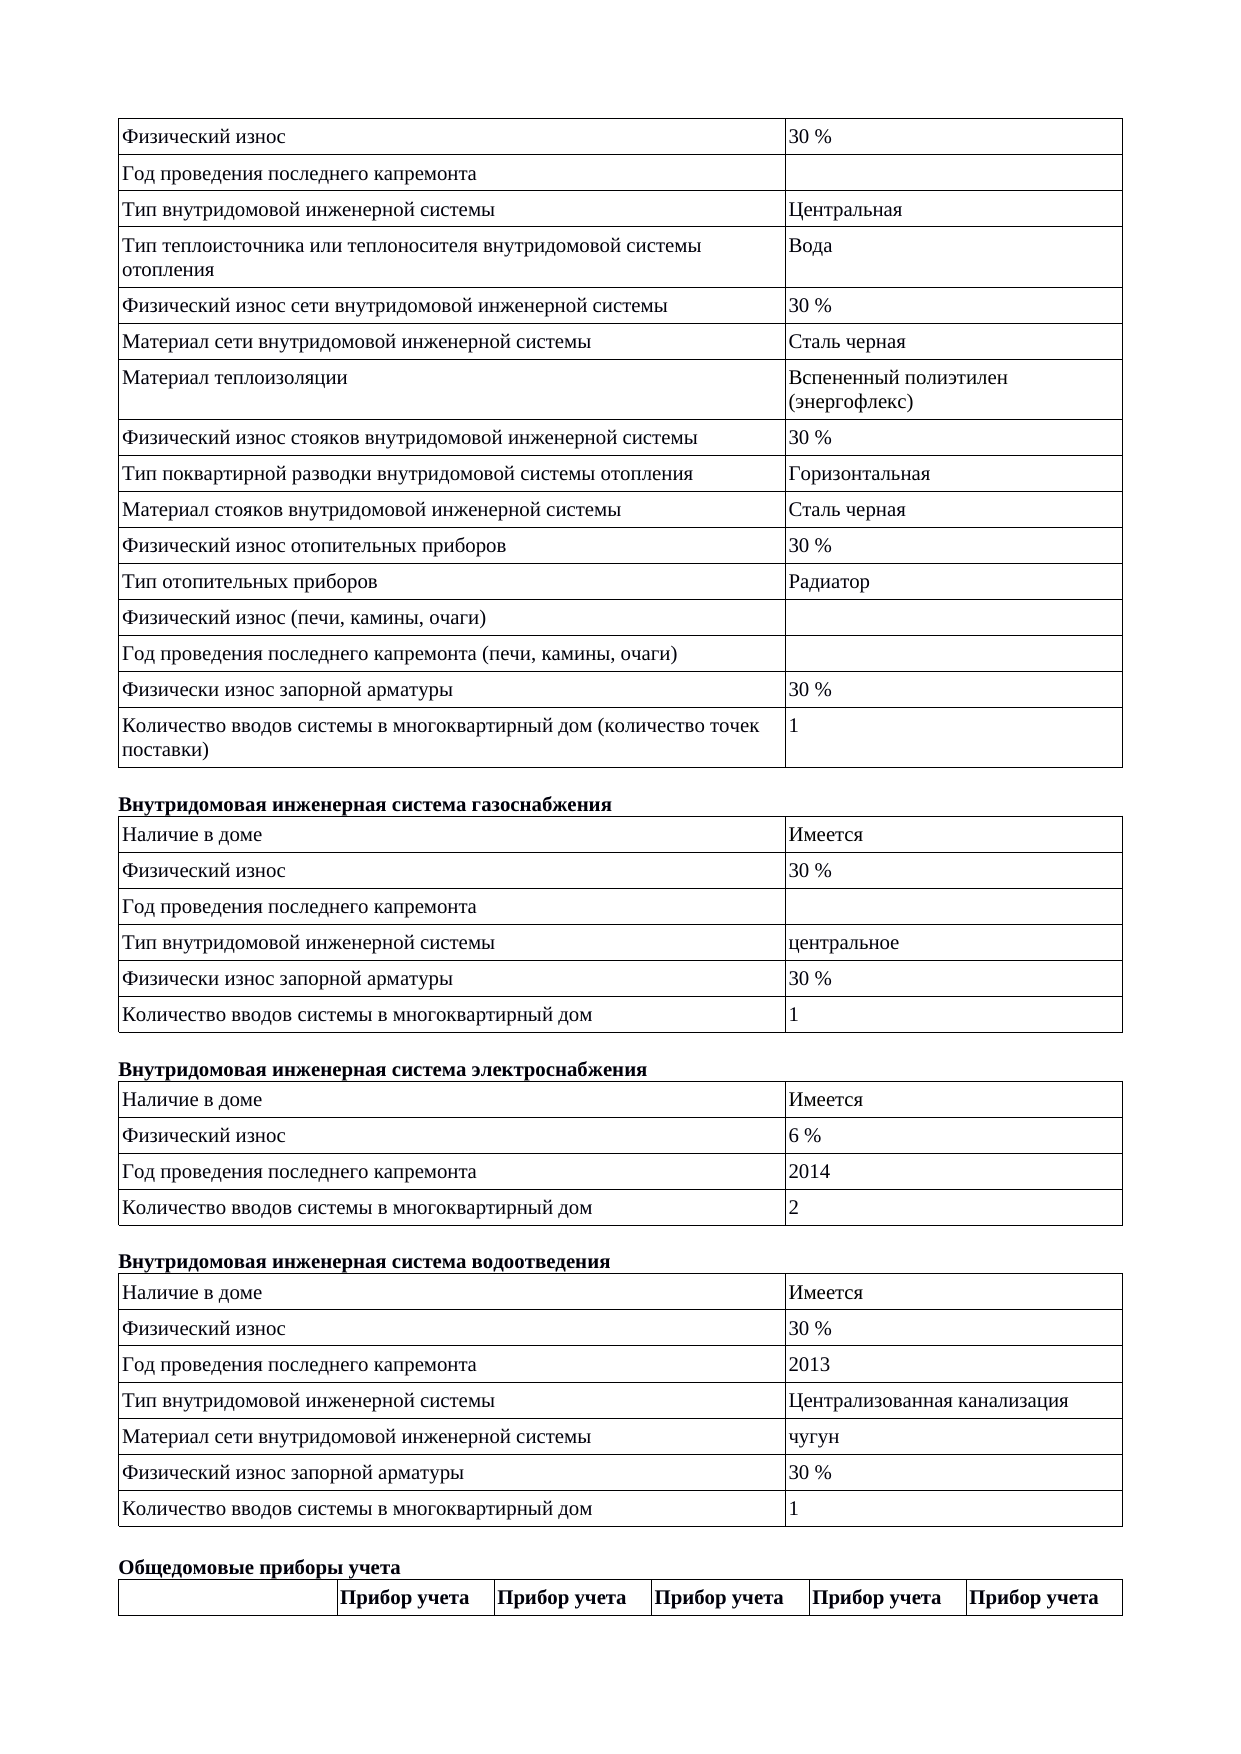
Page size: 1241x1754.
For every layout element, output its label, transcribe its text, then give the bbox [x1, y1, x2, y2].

table_cell 30 % [786, 1455, 1122, 1489]
table_cell Материал сети внутридомовой инженерной системы [119, 324, 785, 358]
table_header Прибор учета [495, 1580, 651, 1615]
table_cell Сталь черная [786, 324, 1122, 358]
table_cell [786, 889, 1122, 924]
table_cell центральное [786, 925, 1122, 960]
table_header Наличие в доме [119, 1082, 785, 1117]
table_cell Физический износ [119, 853, 785, 888]
table_cell Физический износ [119, 1118, 785, 1153]
table_header Имеется [786, 1274, 1122, 1309]
table_cell чугун [786, 1419, 1122, 1453]
table_cell Количество вводов системы в многоквартирный дом [119, 1190, 785, 1225]
table_cell Физический износ запорной арматуры [119, 1455, 785, 1489]
table_cell Вспененный полиэтилен (энергофлекс) [786, 360, 1122, 418]
text Общедомовые приборы учета [118, 1555, 1122, 1579]
table_cell Центральная [786, 191, 1122, 226]
table_cell Тип внутридомовой инженерной системы [119, 191, 785, 226]
table_cell 30 % [786, 1310, 1122, 1345]
table_cell 1 [786, 1491, 1122, 1526]
table_cell 30 % [786, 288, 1122, 322]
table_cell Тип теплоисточника или теплоносителя внутридомовой системы отопления [119, 227, 785, 286]
table_cell Физический износ отопительных приборов [119, 528, 785, 563]
text Внутридомовая инженерная система электроснабжения [118, 1056, 1122, 1081]
table_cell Год проведения последнего капремонта [119, 1154, 785, 1189]
table_header Прибор учета [810, 1580, 966, 1615]
table_cell Радиатор [786, 564, 1122, 599]
text Внутридомовая инженерная система газоснабжения [118, 768, 1122, 816]
table_cell Физический износ (печи, камины, очаги) [119, 600, 785, 635]
table_header Наличие в доме [119, 1274, 785, 1309]
table_cell Тип отопительных приборов [119, 564, 785, 599]
table_cell Год проведения последнего капремонта (печи, камины, очаги) [119, 636, 785, 671]
table_cell Год проведения последнего капремонта [119, 1346, 785, 1381]
table_cell Централизованная канализация [786, 1383, 1122, 1417]
table_cell Тип внутридомовой инженерной системы [119, 1383, 785, 1417]
table_cell Физически износ запорной арматуры [119, 672, 785, 707]
table_header [119, 1580, 337, 1615]
table_cell [786, 600, 1122, 635]
table_cell Вода [786, 227, 1122, 286]
table_cell Количество вводов системы в многоквартирный дом (количество точек поставки) [119, 708, 785, 767]
table_cell Материал теплоизоляции [119, 360, 785, 418]
table_cell Год проведения последнего капремонта [119, 889, 785, 924]
table_cell Физический износ стояков внутридомовой инженерной системы [119, 420, 785, 454]
table_cell 30 % [786, 672, 1122, 707]
table_header Прибор учета [338, 1580, 494, 1615]
table_header Имеется [786, 817, 1122, 852]
table_header Имеется [786, 1082, 1122, 1117]
table_cell 1 [786, 708, 1122, 767]
text Внутридомовая инженерная система водоотведения [118, 1249, 1122, 1273]
table_cell Год проведения последнего капремонта [119, 155, 785, 190]
table_cell 1 [786, 997, 1122, 1032]
table_cell 30 % [786, 420, 1122, 454]
table_cell Количество вводов системы в многоквартирный дом [119, 1491, 785, 1526]
table_cell Физический износ [119, 119, 785, 154]
table_header Прибор учета [967, 1580, 1122, 1615]
table_cell 2013 [786, 1346, 1122, 1381]
table_cell Физический износ сети внутридомовой инженерной системы [119, 288, 785, 322]
table_cell 6 % [786, 1118, 1122, 1153]
table_cell [786, 636, 1122, 671]
table_cell Горизонтальная [786, 456, 1122, 491]
table_header Прибор учета [652, 1580, 809, 1615]
table_header Наличие в доме [119, 817, 785, 852]
table_cell 30 % [786, 961, 1122, 996]
table_cell Материал стояков внутридомовой инженерной системы [119, 492, 785, 527]
table_cell Количество вводов системы в многоквартирный дом [119, 997, 785, 1032]
table_cell Сталь черная [786, 492, 1122, 527]
table_cell Материал сети внутридомовой инженерной системы [119, 1419, 785, 1453]
table_cell 2 [786, 1190, 1122, 1225]
table_cell 2014 [786, 1154, 1122, 1189]
table_cell Физически износ запорной арматуры [119, 961, 785, 996]
table_cell Тип поквартирной разводки внутридомовой системы отопления [119, 456, 785, 491]
table_cell Физический износ [119, 1310, 785, 1345]
table_cell Тип внутридомовой инженерной системы [119, 925, 785, 960]
table_cell 30 % [786, 528, 1122, 563]
table_cell 30 % [786, 853, 1122, 888]
table_cell 30 % [786, 119, 1122, 154]
table_cell [786, 155, 1122, 190]
